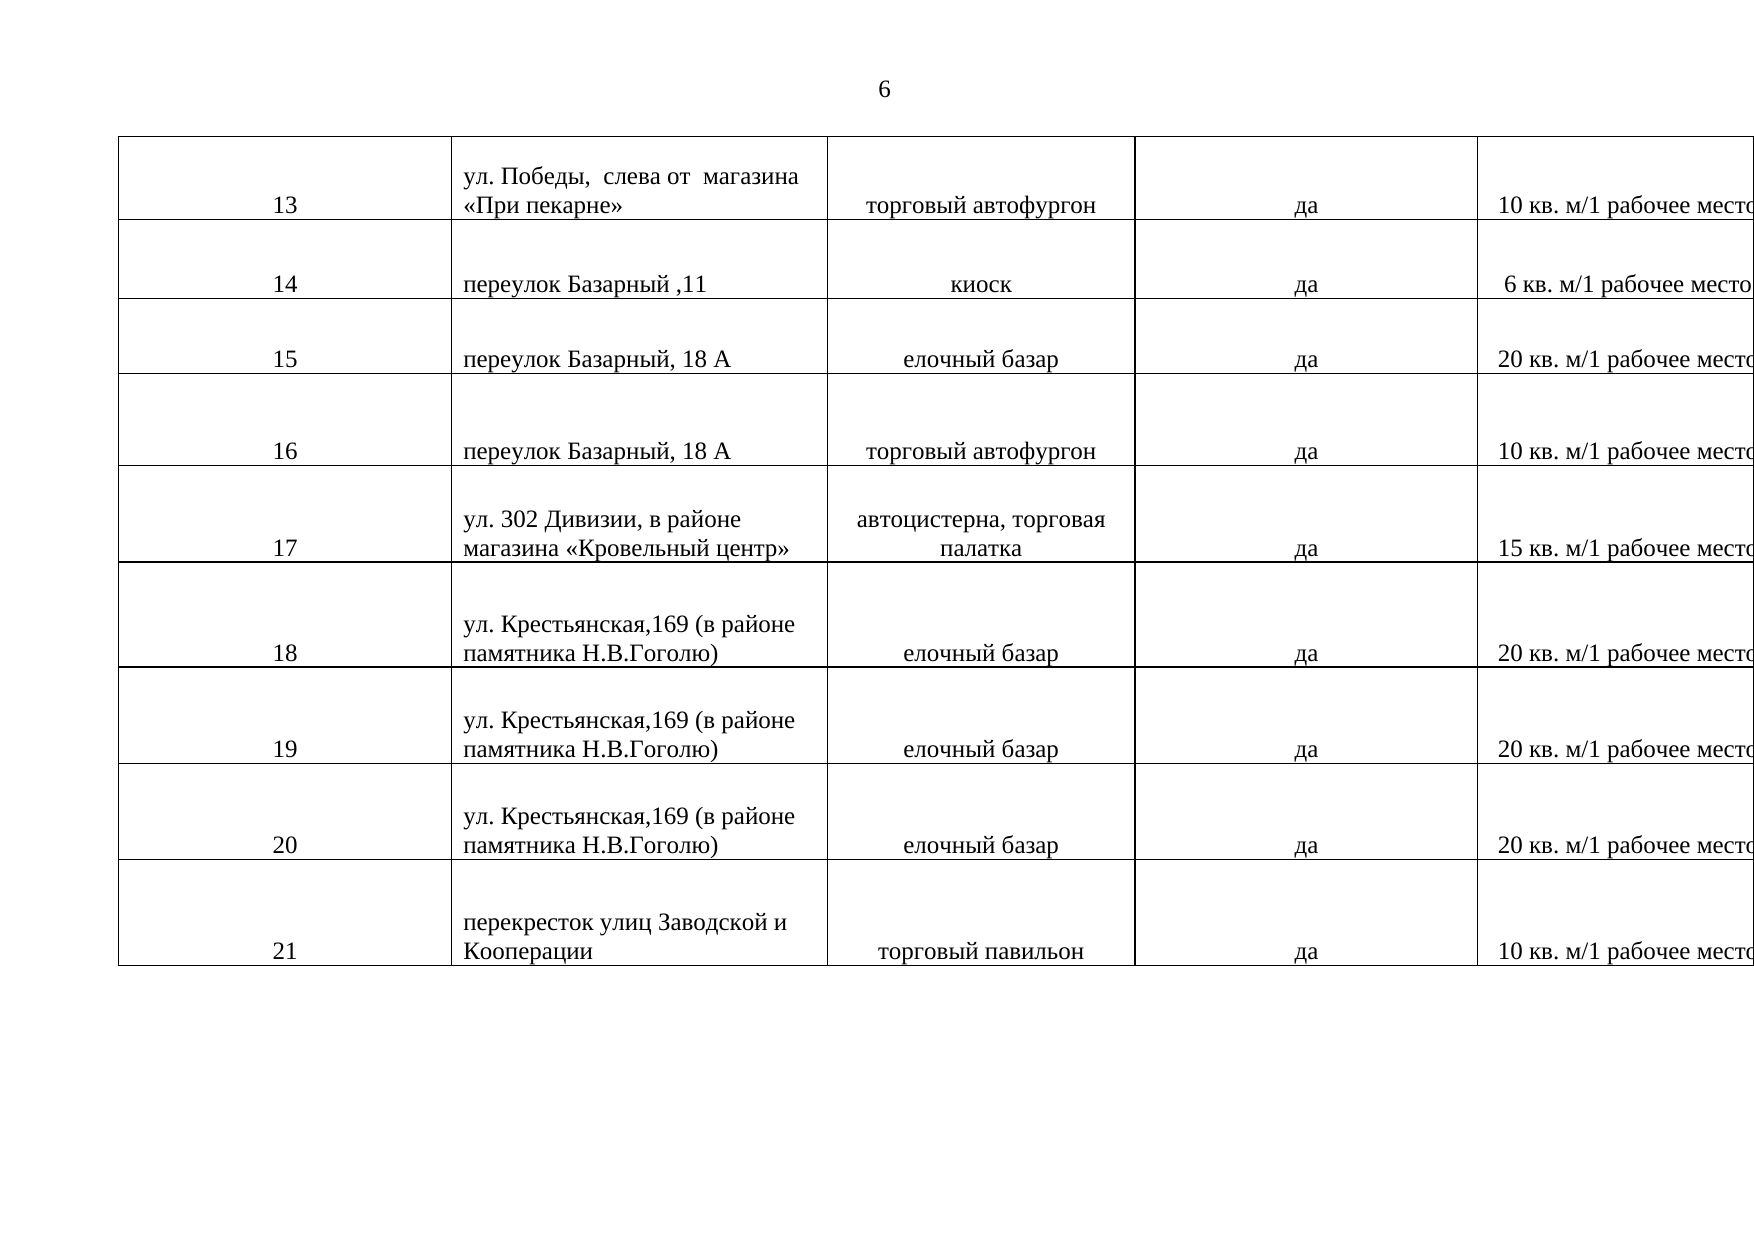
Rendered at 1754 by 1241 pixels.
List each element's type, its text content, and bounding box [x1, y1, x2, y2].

table_cell елочный базар [828, 563, 1134, 666]
table_cell переулок Базарный, 18 А [452, 374, 827, 465]
table_cell 15 [119, 299, 451, 373]
table_cell переулок Базарный, 18 А [452, 299, 827, 373]
table_cell 20 кв. м/1 рабочее место [1478, 764, 1753, 859]
table_cell ул. Крестьянская,169 (в районе памятника Н.В.Гоголю) [452, 668, 827, 763]
table_cell 21 [119, 860, 451, 965]
table_cell торговый павильон [828, 860, 1134, 965]
table_cell да [1136, 220, 1477, 298]
table_cell автоцистерна, торговая палатка [828, 466, 1134, 561]
table_cell 20 кв. м/1 рабочее место [1478, 299, 1753, 373]
table_cell 20 кв. м/1 рабочее место [1478, 563, 1753, 666]
table_cell 10 кв. м/1 рабочее место [1478, 137, 1753, 219]
table_cell ул. Крестьянская,169 (в районе памятника Н.В.Гоголю) [452, 563, 827, 666]
table_cell да [1136, 137, 1477, 219]
table_cell 16 [119, 374, 451, 465]
table_cell переулок Базарный ,11 [452, 220, 827, 298]
table_cell да [1136, 374, 1477, 465]
table_cell 17 [119, 466, 451, 561]
table_cell елочный базар [828, 299, 1134, 373]
table_cell ул. Крестьянская,169 (в районе памятника Н.В.Гоголю) [452, 764, 827, 859]
table_cell ул. 302 Дивизии, в районе магазина «Кровельный центр» [452, 466, 827, 561]
table_cell 13 [119, 137, 451, 219]
table_cell елочный базар [828, 668, 1134, 763]
table_cell 18 [119, 563, 451, 666]
table_cell 20 кв. м/1 рабочее место [1478, 668, 1753, 763]
table_cell 10 кв. м/1 рабочее место [1478, 374, 1753, 465]
table_cell елочный базар [828, 764, 1134, 859]
table_cell да [1136, 764, 1477, 859]
table_cell 20 [119, 764, 451, 859]
table_cell 14 [119, 220, 451, 298]
table_cell да [1136, 860, 1477, 965]
table_cell да [1136, 668, 1477, 763]
table_cell торговый автофургон [828, 137, 1134, 219]
table_cell 15 кв. м/1 рабочее место [1478, 466, 1753, 561]
table_cell торговый автофургон [828, 374, 1134, 465]
table_cell ул. Победы, слева от магазина «При пекарне» [452, 137, 827, 219]
table_cell 10 кв. м/1 рабочее место [1478, 860, 1753, 965]
table_cell киоск [828, 220, 1134, 298]
table_cell да [1136, 466, 1477, 561]
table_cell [452, 860, 827, 965]
table_cell 19 [119, 668, 451, 763]
table_cell 6 кв. м/1 рабочее место [1478, 220, 1753, 298]
table_cell да [1136, 299, 1477, 373]
table_cell да [1136, 563, 1477, 666]
